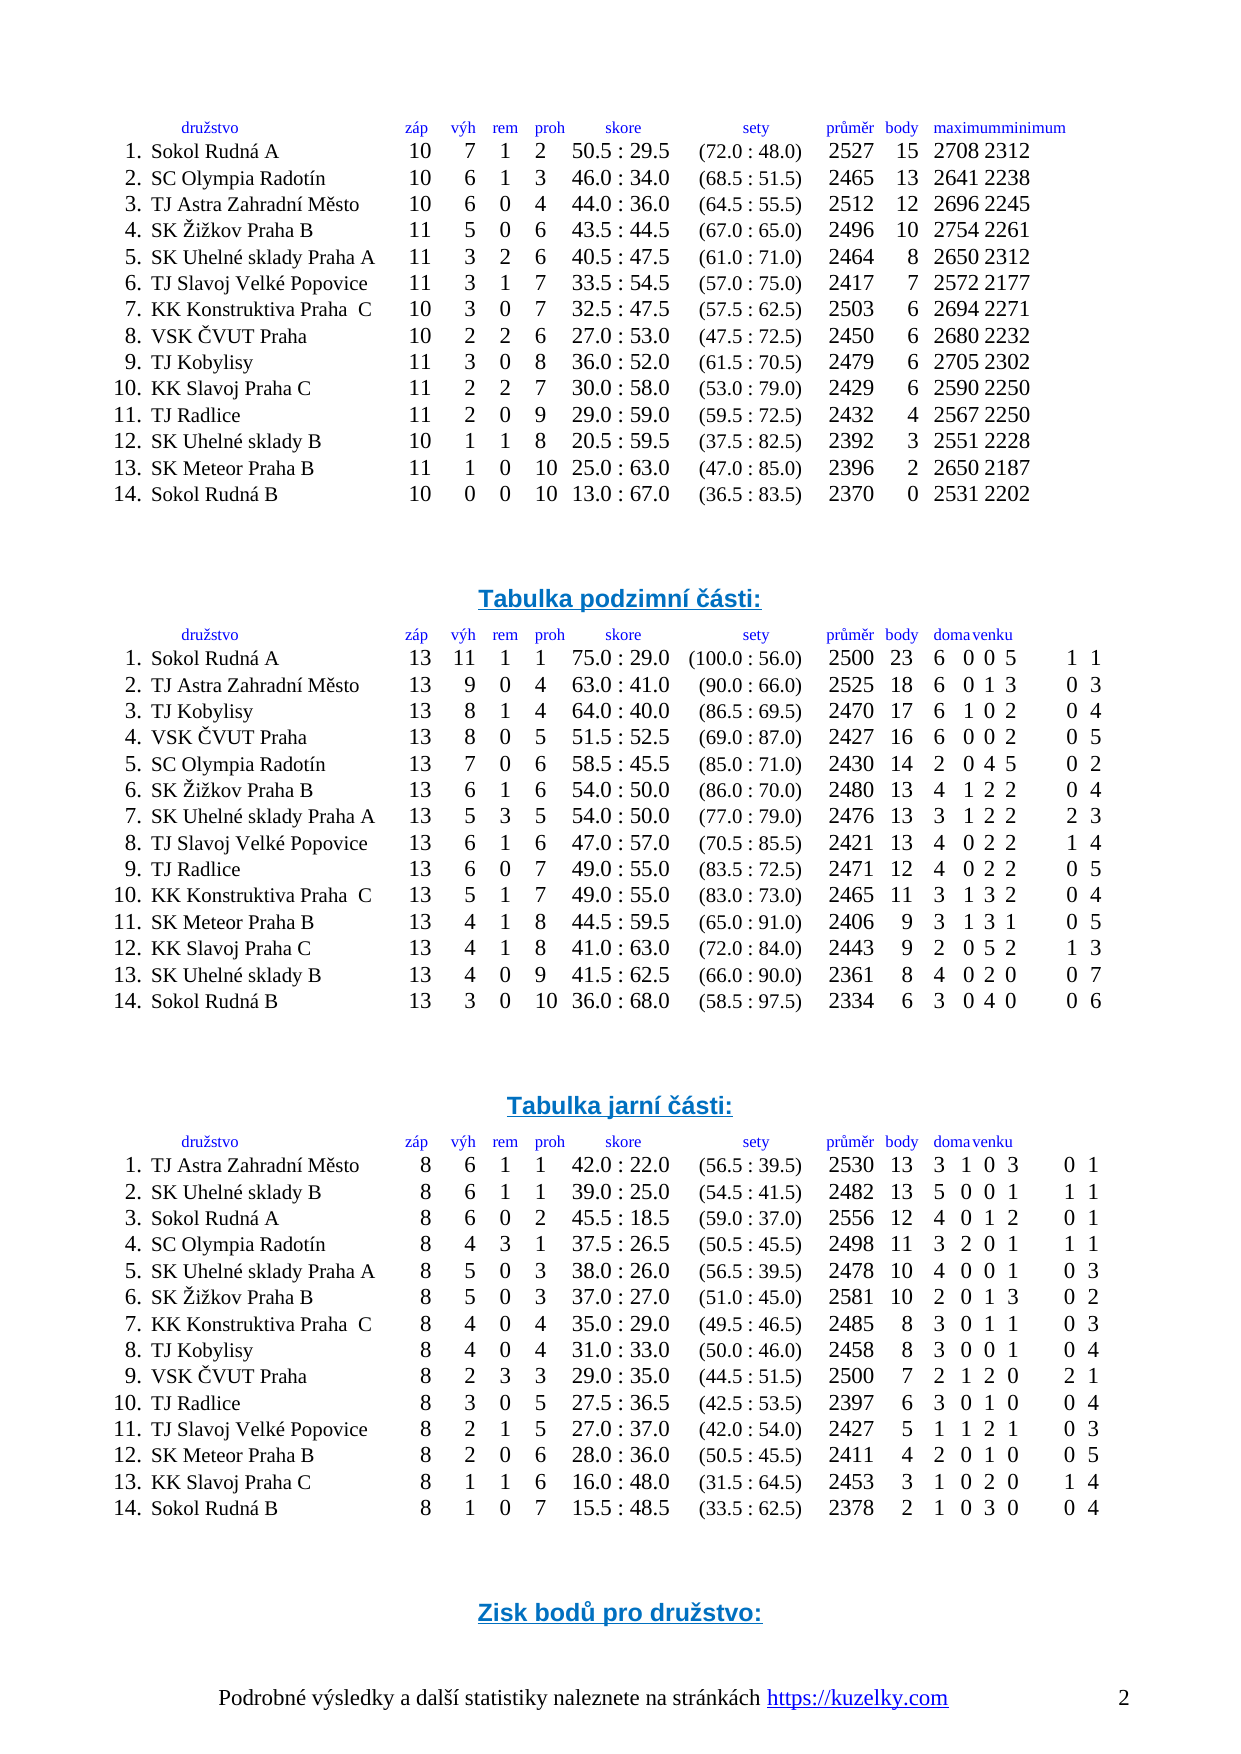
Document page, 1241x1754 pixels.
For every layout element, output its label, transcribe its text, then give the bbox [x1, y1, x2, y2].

text 3. TJ Kobylisy 13 8 1 4 64.0 : 40.0 (86.5 : 69.5) 2470 17 6 1 0 2 0 4 [106, 697, 1134, 723]
text 12. SK Uhelné sklady B 10 1 1 8 20.5 : 59.5 (37.5 : 82.5) 2392 3 2551 2228 [106, 427, 1134, 453]
text 1. Sokol Rudná A 10 7 1 2 50.5 : 29.5 (72.0 : 48.0) 2527 15 2708 2312 [106, 137, 1134, 164]
text Tabulka jarní části: [94, 1091, 1145, 1120]
text 8. VSK ČVUT Praha 10 2 2 6 27.0 : 53.0 (47.5 : 72.5) 2450 6 2680 2232 [106, 322, 1134, 348]
text 7. SK Uhelné sklady Praha A 13 5 3 5 54.0 : 50.0 (77.0 : 79.0) 2476 13 3 1 2 2 2 3 [106, 802, 1134, 829]
text družstvo záp výh rem proh skore sety průměr body maximum minimum [106, 118, 1134, 137]
text 5. SK Uhelné sklady Praha A 8 5 0 3 38.0 : 26.0 (56.5 : 39.5) 2478 10 4 0 0 1 0 3 [106, 1257, 1134, 1283]
text 12. KK Slavoj Praha C 13 4 1 8 41.0 : 63.0 (72.0 : 84.0) 2443 9 2 0 5 2 1 3 [106, 934, 1134, 961]
text 13. SK Meteor Praha B 11 1 0 10 25.0 : 63.0 (47.0 : 85.0) 2396 2 2650 2187 [106, 453, 1134, 480]
text 2. SC Olympia Radotín 10 6 1 3 46.0 : 34.0 (68.5 : 51.5) 2465 13 2641 2238 [106, 164, 1134, 190]
text družstvo záp výh rem proh skore sety průměr body doma venku [106, 1132, 1134, 1151]
text 4. VSK ČVUT Praha 13 8 0 5 51.5 : 52.5 (69.0 : 87.0) 2427 16 6 0 0 2 0 5 [106, 723, 1134, 750]
text 2. SK Uhelné sklady B 8 6 1 1 39.0 : 25.0 (54.5 : 41.5) 2482 13 5 0 0 1 1 1 [106, 1178, 1134, 1204]
text 3. TJ Astra Zahradní Město 10 6 0 4 44.0 : 36.0 (64.5 : 55.5) 2512 12 2696 2245 [106, 190, 1134, 216]
text 4. SK Žižkov Praha B 11 5 0 6 43.5 : 44.5 (67.0 : 65.0) 2496 10 2754 2261 [106, 216, 1134, 243]
text 9. VSK ČVUT Praha 8 2 3 3 29.0 : 35.0 (44.5 : 51.5) 2500 7 2 1 2 0 2 1 [106, 1362, 1134, 1389]
text 6. SK Žižkov Praha B 13 6 1 6 54.0 : 50.0 (86.0 : 70.0) 2480 13 4 1 2 2 0 4 [106, 776, 1134, 802]
text 5. SC Olympia Radotín 13 7 0 6 58.5 : 45.5 (85.0 : 71.0) 2430 14 2 0 4 5 0 2 [106, 750, 1134, 776]
text 11. TJ Radlice 11 2 0 9 29.0 : 59.0 (59.5 : 72.5) 2432 4 2567 2250 [106, 401, 1134, 427]
text družstvo záp výh rem proh skore sety průměr body doma venku [106, 625, 1134, 644]
text 10. KK Konstruktiva Praha C 13 5 1 7 49.0 : 55.0 (83.0 : 73.0) 2465 11 3 1 3 2 0 4 [106, 882, 1134, 908]
text 14. Sokol Rudná B 10 0 0 10 13.0 : 67.0 (36.5 : 83.5) 2370 0 2531 2202 [106, 480, 1134, 506]
text 11. SK Meteor Praha B 13 4 1 8 44.5 : 59.5 (65.0 : 91.0) 2406 9 3 1 3 1 0 5 [106, 908, 1134, 934]
text 9. TJ Radlice 13 6 0 7 49.0 : 55.0 (83.5 : 72.5) 2471 12 4 0 2 2 0 5 [106, 855, 1134, 882]
text 7. KK Konstruktiva Praha C 8 4 0 4 35.0 : 29.0 (49.5 : 46.5) 2485 8 3 0 1 1 0 3 [106, 1309, 1134, 1336]
text 13. KK Slavoj Praha C 8 1 1 6 16.0 : 48.0 (31.5 : 64.5) 2453 3 1 0 2 0 1 4 [106, 1468, 1134, 1494]
text Tabulka podzimní části: [94, 584, 1145, 613]
text 1. Sokol Rudná A 13 11 1 1 75.0 : 29.0 (100.0 : 56.0) 2500 23 6 0 0 5 1 1 [106, 644, 1134, 671]
text 13. SK Uhelné sklady B 13 4 0 9 41.5 : 62.5 (66.0 : 90.0) 2361 8 4 0 2 0 0 7 [106, 961, 1134, 987]
text Zisk bodů pro družstvo: [94, 1598, 1145, 1627]
text 10. KK Slavoj Praha C 11 2 2 7 30.0 : 58.0 (53.0 : 79.0) 2429 6 2590 2250 [106, 374, 1134, 401]
text 14. Sokol Rudná B 8 1 0 7 15.5 : 48.5 (33.5 : 62.5) 2378 2 1 0 3 0 0 4 [106, 1494, 1134, 1520]
text 6. SK Žižkov Praha B 8 5 0 3 37.0 : 27.0 (51.0 : 45.0) 2581 10 2 0 1 3 0 2 [106, 1283, 1134, 1309]
text 10. TJ Radlice 8 3 0 5 27.5 : 36.5 (42.5 : 53.5) 2397 6 3 0 1 0 0 4 [106, 1389, 1134, 1415]
text 12. SK Meteor Praha B 8 2 0 6 28.0 : 36.0 (50.5 : 45.5) 2411 4 2 0 1 0 0 5 [106, 1441, 1134, 1468]
text 1. TJ Astra Zahradní Město 8 6 1 1 42.0 : 22.0 (56.5 : 39.5) 2530 13 3 1 0 3 0 1 [106, 1151, 1134, 1178]
text 14. Sokol Rudná B 13 3 0 10 36.0 : 68.0 (58.5 : 97.5) 2334 6 3 0 4 0 0 6 [106, 987, 1134, 1013]
text 8. TJ Kobylisy 8 4 0 4 31.0 : 33.0 (50.0 : 46.0) 2458 8 3 0 0 1 0 4 [106, 1336, 1134, 1362]
text 6. TJ Slavoj Velké Popovice 11 3 1 7 33.5 : 54.5 (57.0 : 75.0) 2417 7 2572 2177 [106, 269, 1134, 295]
text 7. KK Konstruktiva Praha C 10 3 0 7 32.5 : 47.5 (57.5 : 62.5) 2503 6 2694 2271 [106, 295, 1134, 322]
text 9. TJ Kobylisy 11 3 0 8 36.0 : 52.0 (61.5 : 70.5) 2479 6 2705 2302 [106, 348, 1134, 374]
text 8. TJ Slavoj Velké Popovice 13 6 1 6 47.0 : 57.0 (70.5 : 85.5) 2421 13 4 0 2 2 1 4 [106, 829, 1134, 855]
text 3. Sokol Rudná A 8 6 0 2 45.5 : 18.5 (59.0 : 37.0) 2556 12 4 0 1 2 0 1 [106, 1204, 1134, 1231]
text 2. TJ Astra Zahradní Město 13 9 0 4 63.0 : 41.0 (90.0 : 66.0) 2525 18 6 0 1 3 0 3 [106, 671, 1134, 697]
text 5. SK Uhelné sklady Praha A 11 3 2 6 40.5 : 47.5 (61.0 : 71.0) 2464 8 2650 2312 [106, 243, 1134, 269]
text 4. SC Olympia Radotín 8 4 3 1 37.5 : 26.5 (50.5 : 45.5) 2498 11 3 2 0 1 1 1 [106, 1231, 1134, 1257]
text 11. TJ Slavoj Velké Popovice 8 2 1 5 27.0 : 37.0 (42.0 : 54.0) 2427 5 1 1 2 1 0 3 [106, 1415, 1134, 1441]
